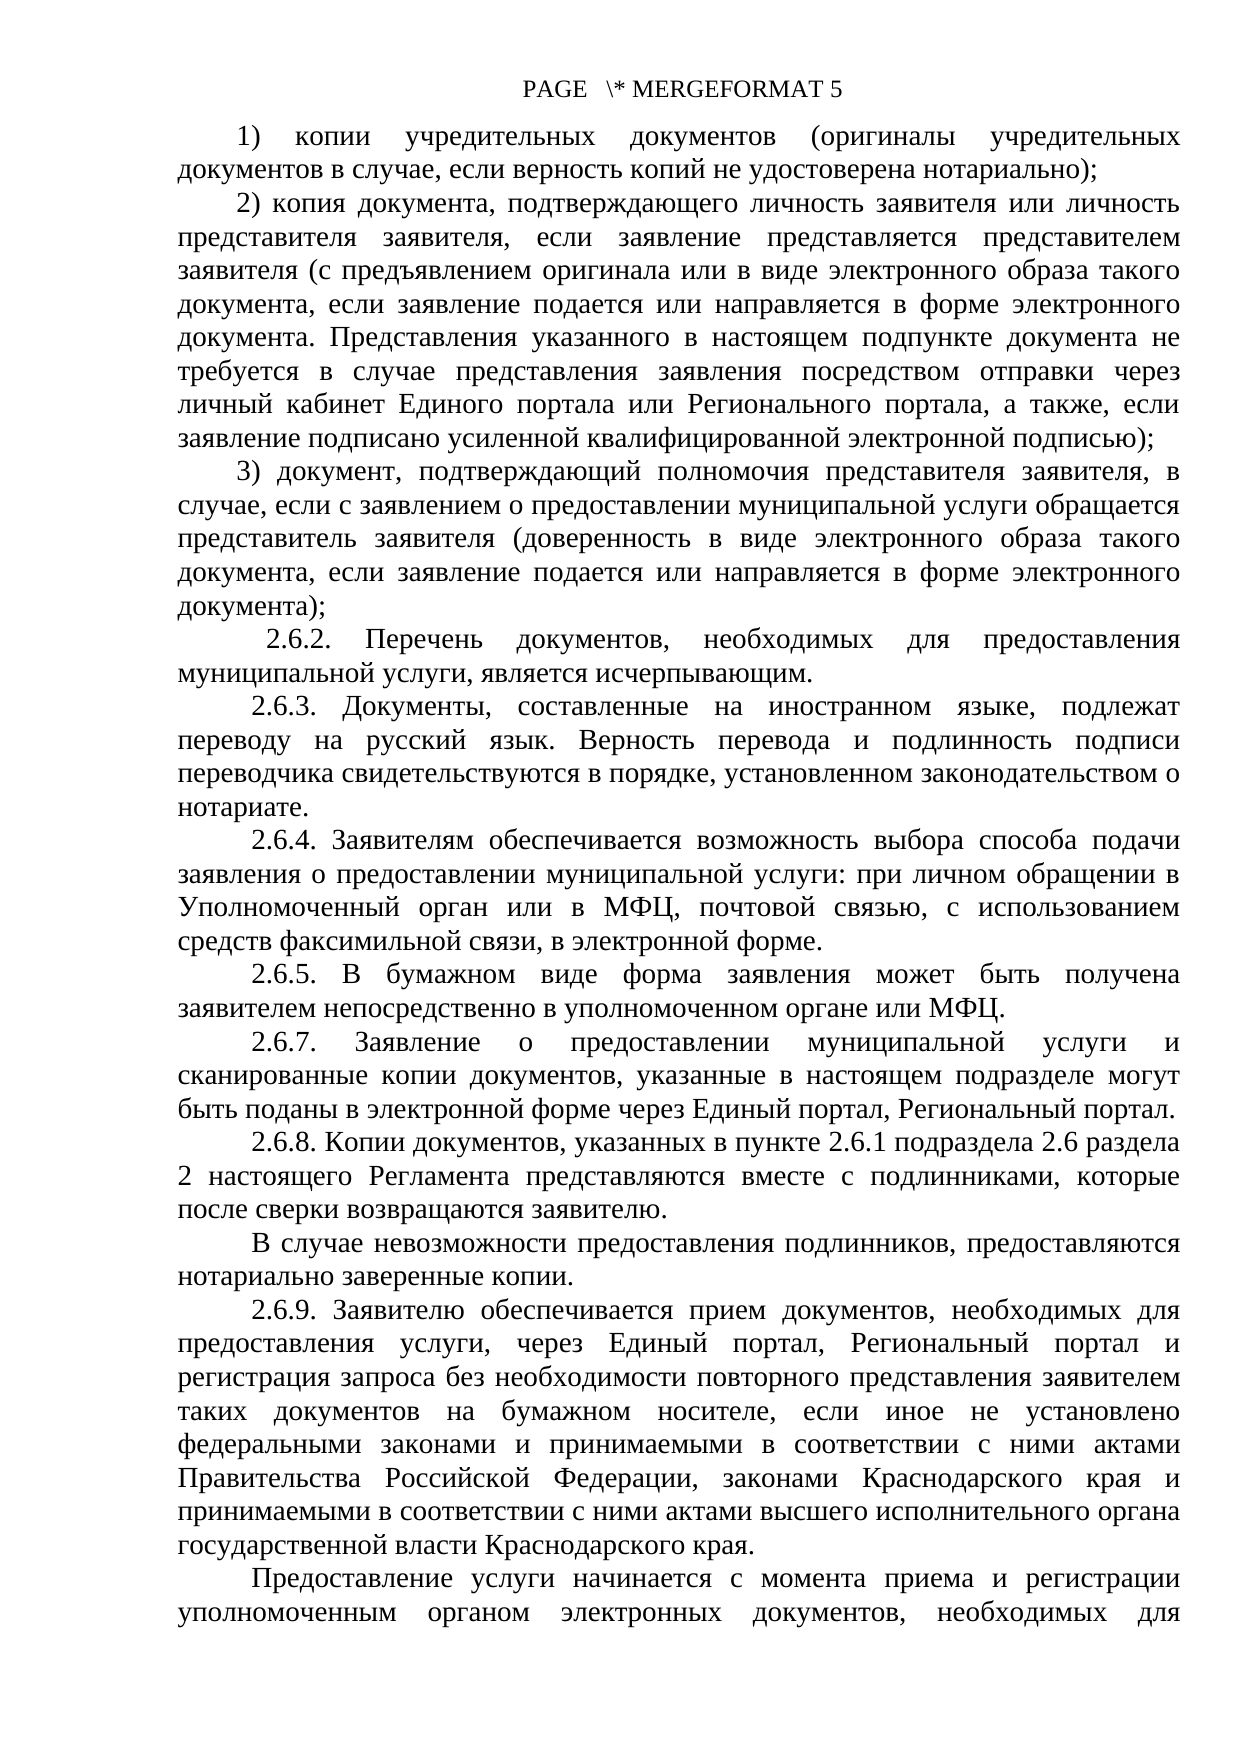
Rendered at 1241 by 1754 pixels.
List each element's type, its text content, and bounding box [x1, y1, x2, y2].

text 2.6.8. Копии документов, указанных в пункте 2.6.1 подраздела 2.6 раздела 2 настоящего Регламента представляются вместе с подлинниками, которые после сверки возвращаются заявителю. [177, 1124, 1181, 1225]
text 2) копия документа, подтверждающего личность заявителя или личность представителя заявителя, если заявление представляется представителем заявителя (с предъявлением оригинала или в виде электронного образа такого документа, если заявление подается или направляется в форме электронного документа. Представления указанного в настоящем подпункте документа не требуется в случае представления заявления посредством отправки через личный кабинет Единого портала или Регионального портала, а также, если заявление подписано усиленной квалифицированной электронной подписью); [177, 185, 1181, 453]
text 1) копии учредительных документов (оригиналы учредительных документов в случае, если верность копий не удостоверена нотариально); [177, 118, 1181, 185]
text 2.6.9. Заявителю обеспечивается прием документов, необходимых для предоставления услуги, через Единый портал, Региональный портал и регистрация запроса без необходимости повторного представления заявителем таких документов на бумажном носителе, если иное не установлено федеральными законами и принимаемыми в соответствии с ними актами Правительства Российской Федерации, законами Краснодарского края и принимаемыми в соответствии с ними актами высшего исполнительного органа государственной власти Краснодарского края. [177, 1292, 1181, 1560]
text В случае невозможности предоставления подлинников, предоставляются нотариально заверенные копии. [177, 1225, 1181, 1292]
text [177, 1560, 1181, 1627]
text 2.6.3. Документы, составленные на иностранном языке, подлежат переводу на русский язык. Верность перевода и подлинность подписи переводчика свидетельствуются в порядке, установленном законодательством о нотариате. [177, 688, 1181, 822]
text 2.6.4. Заявителям обеспечивается возможность выбора способа подачи заявления о предоставлении муниципальной услуги: при личном обращении в Уполномоченный орган или в МФЦ, почтовой связью, с использованием средств факсимильной связи, в электронной форме. [177, 822, 1181, 957]
text 2.6.5. В бумажном виде форма заявления может быть получена заявителем непосредственно в уполномоченном органе или МФЦ. [177, 957, 1181, 1024]
text 2.6.7. Заявление о предоставлении муниципальной услуги и сканированные копии документов, указанные в настоящем подразделе могут быть поданы в электронной форме через Единый портал, Региональный портал. [177, 1024, 1181, 1124]
text 2.6.2. Перечень документов, необходимых для предоставления муниципальной услуги, является исчерпывающим. [177, 621, 1181, 688]
text 3) документ, подтверждающий полномочия представителя заявителя, в случае, если с заявлением о предоставлении муниципальной услуги обращается представитель заявителя (доверенность в виде электронного образа такого документа, если заявление подается или направляется в форме электронного документа); [177, 453, 1181, 621]
